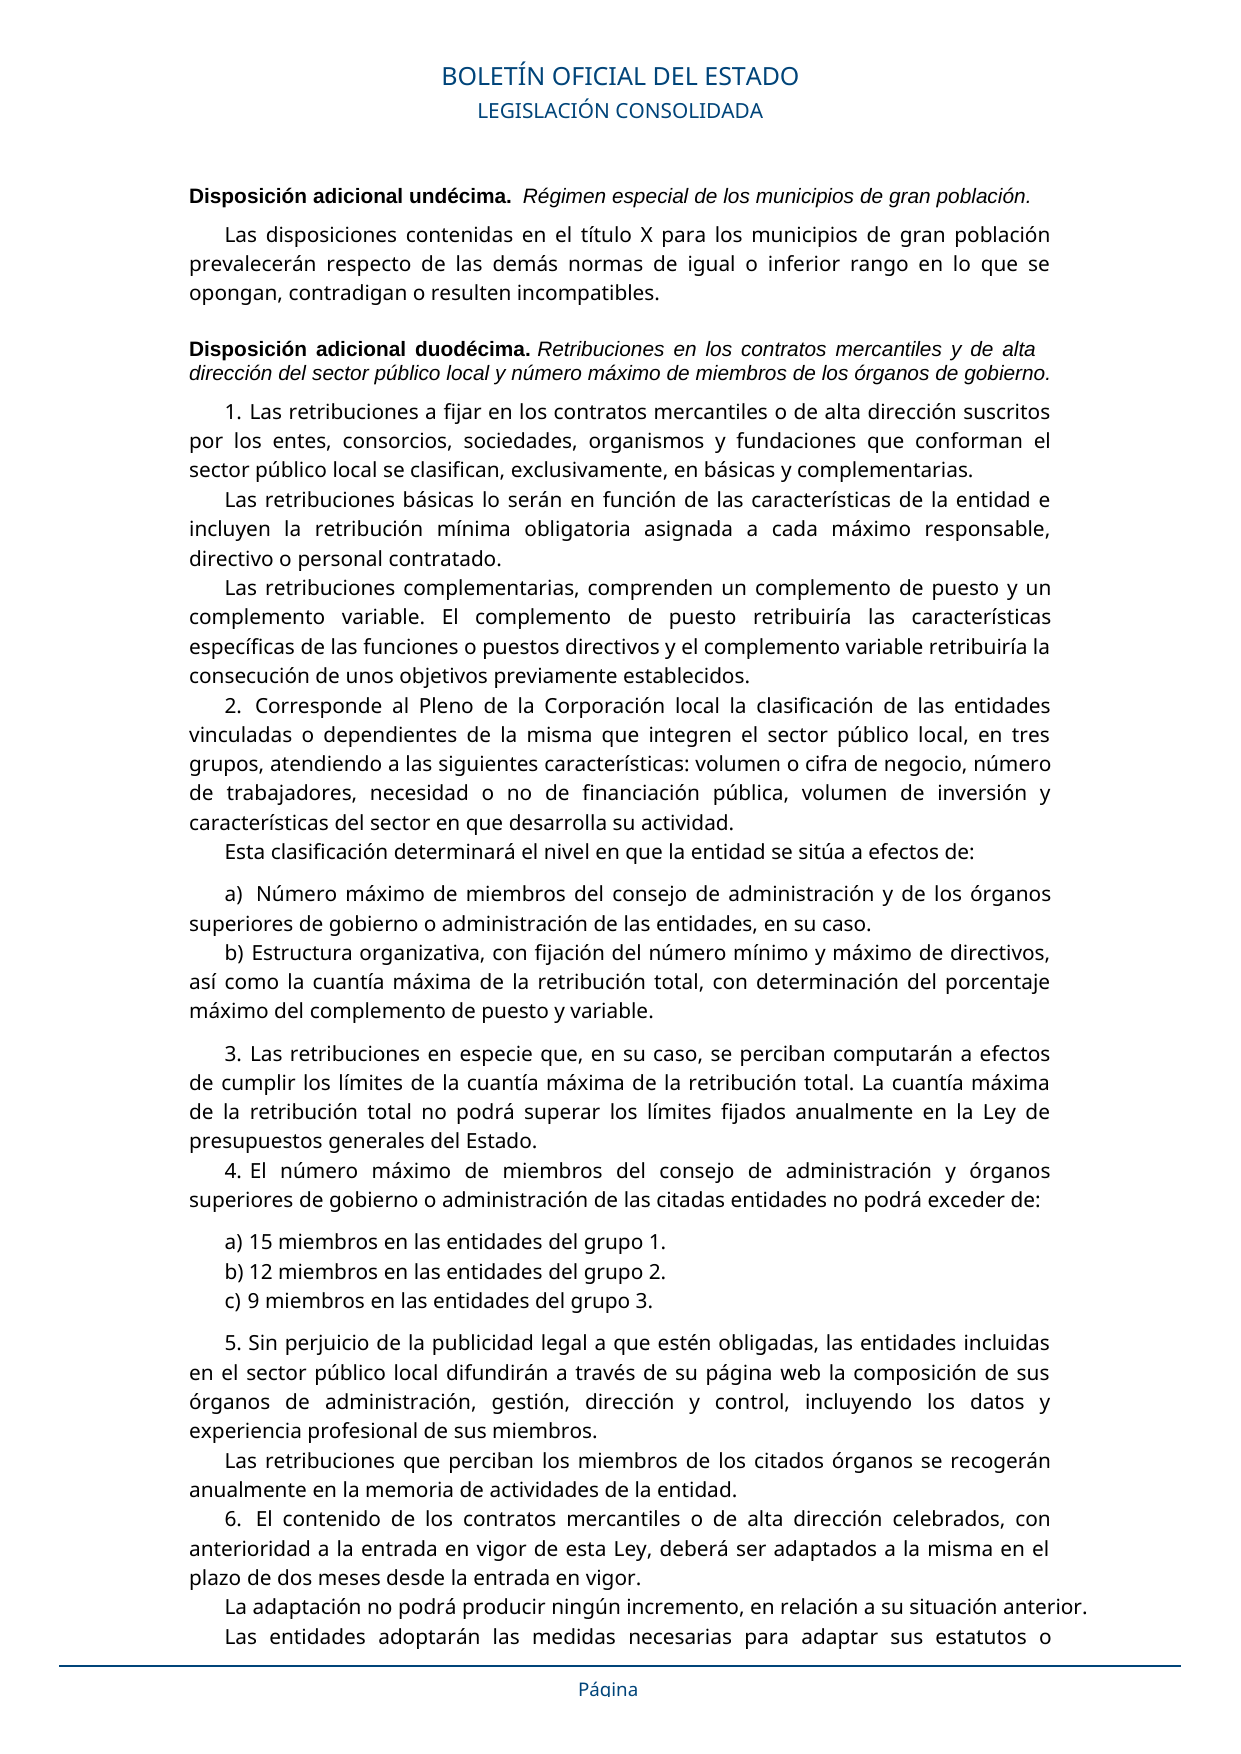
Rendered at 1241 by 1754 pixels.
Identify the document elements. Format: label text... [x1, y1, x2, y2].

text Disposición adicional undécima. Régimen especial de los municipios de gran población. [189, 183, 1184, 207]
list Corresponde al Pleno de la Corporación local la clasificación de las entidades vinculadas o dependientes de la misma que integren el sector público local, en tres grupos, atendiendo a las siguientes características: volumen o cifra de negocio, número de trabajadores, necesidad o no de financiación pública, volumen de inversión y características del sector en que desarrolla su actividad. [189, 691, 1051, 836]
list 12 miembros en las entidades del grupo 2. [224, 1257, 1184, 1285]
list Sin perjuicio de la publicidad legal a que estén obligadas, las entidades incluidas en el sector público local difundirán a través de su página web la composición de sus órganos de administración, gestión, dirección y control, incluyendo los datos y experiencia profesional de sus miembros. [189, 1328, 1051, 1444]
list Estructura organizativa, con fijación del número mínimo y máximo de directivos, así como la cuantía máxima de la retribución total, con determinación del porcentaje máximo del complemento de puesto y variable. [189, 938, 1051, 1025]
text Disposición adicional duodécima. Retribuciones en los contratos mercantiles y de alta dirección del sector público local y número máximo de miembros de los órganos de gobierno. [189, 337, 1065, 385]
text Las retribuciones complementarias, comprenden un complemento de puesto y un complemento variable. El complemento de puesto retribuiría las características específicas de las funciones o puestos directivos y el complemento variable retribuiría la consecución de unos objetivos previamente establecidos. [189, 573, 1051, 689]
text Las retribuciones básicas lo serán en función de las características de la entidad e incluyen la retribución mínima obligatoria asignada a cada máximo responsable, directivo o personal contratado. [189, 485, 1051, 572]
text Las retribuciones que perciban los miembros de los citados órganos se recogerán anualmente en la memoria de actividades de la entidad. [189, 1446, 1051, 1503]
text La adaptación no podrá producir ningún incremento, en relación a su situación anterior. [224, 1592, 1184, 1621]
list Las retribuciones en especie que, en su caso, se perciban computarán a efectos de cumplir los límites de la cuantía máxima de la retribución total. La cuantía máxima de la retribución total no podrá superar los límites fijados anualmente en la Ley de presupuestos generales del Estado. [189, 1039, 1051, 1155]
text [189, 1622, 1052, 1650]
list El contenido de los contratos mercantiles o de alta dirección celebrados, con anterioridad a la entrada en vigor de esta Ley, deberá ser adaptados a la misma en el plazo de dos meses desde la entrada en vigor. [189, 1504, 1051, 1591]
text Las disposiciones contenidas en el título X para los municipios de gran población prevalecerán respecto de las demás normas de igual o inferior rango en lo que se opongan, contradigan o resulten incompatibles. [189, 220, 1051, 307]
list 9 miembros en las entidades del grupo 3. [224, 1286, 1184, 1315]
list Número máximo de miembros del consejo de administración y de los órganos superiores de gobierno o administración de las entidades, en su caso. [189, 879, 1051, 937]
list Las retribuciones a fijar en los contratos mercantiles o de alta dirección suscritos por los entes, consorcios, sociedades, organismos y fundaciones que conforman el sector público local se clasifican, exclusivamente, en básicas y complementarias. [189, 397, 1051, 484]
list El número máximo de miembros del consejo de administración y órganos superiores de gobierno o administración de las citadas entidades no podrá exceder de: [189, 1156, 1051, 1214]
list 15 miembros en las entidades del grupo 1. [224, 1227, 1184, 1256]
text Esta clasificación determinará el nivel en que la entidad se sitúa a efectos de: [224, 837, 1184, 866]
